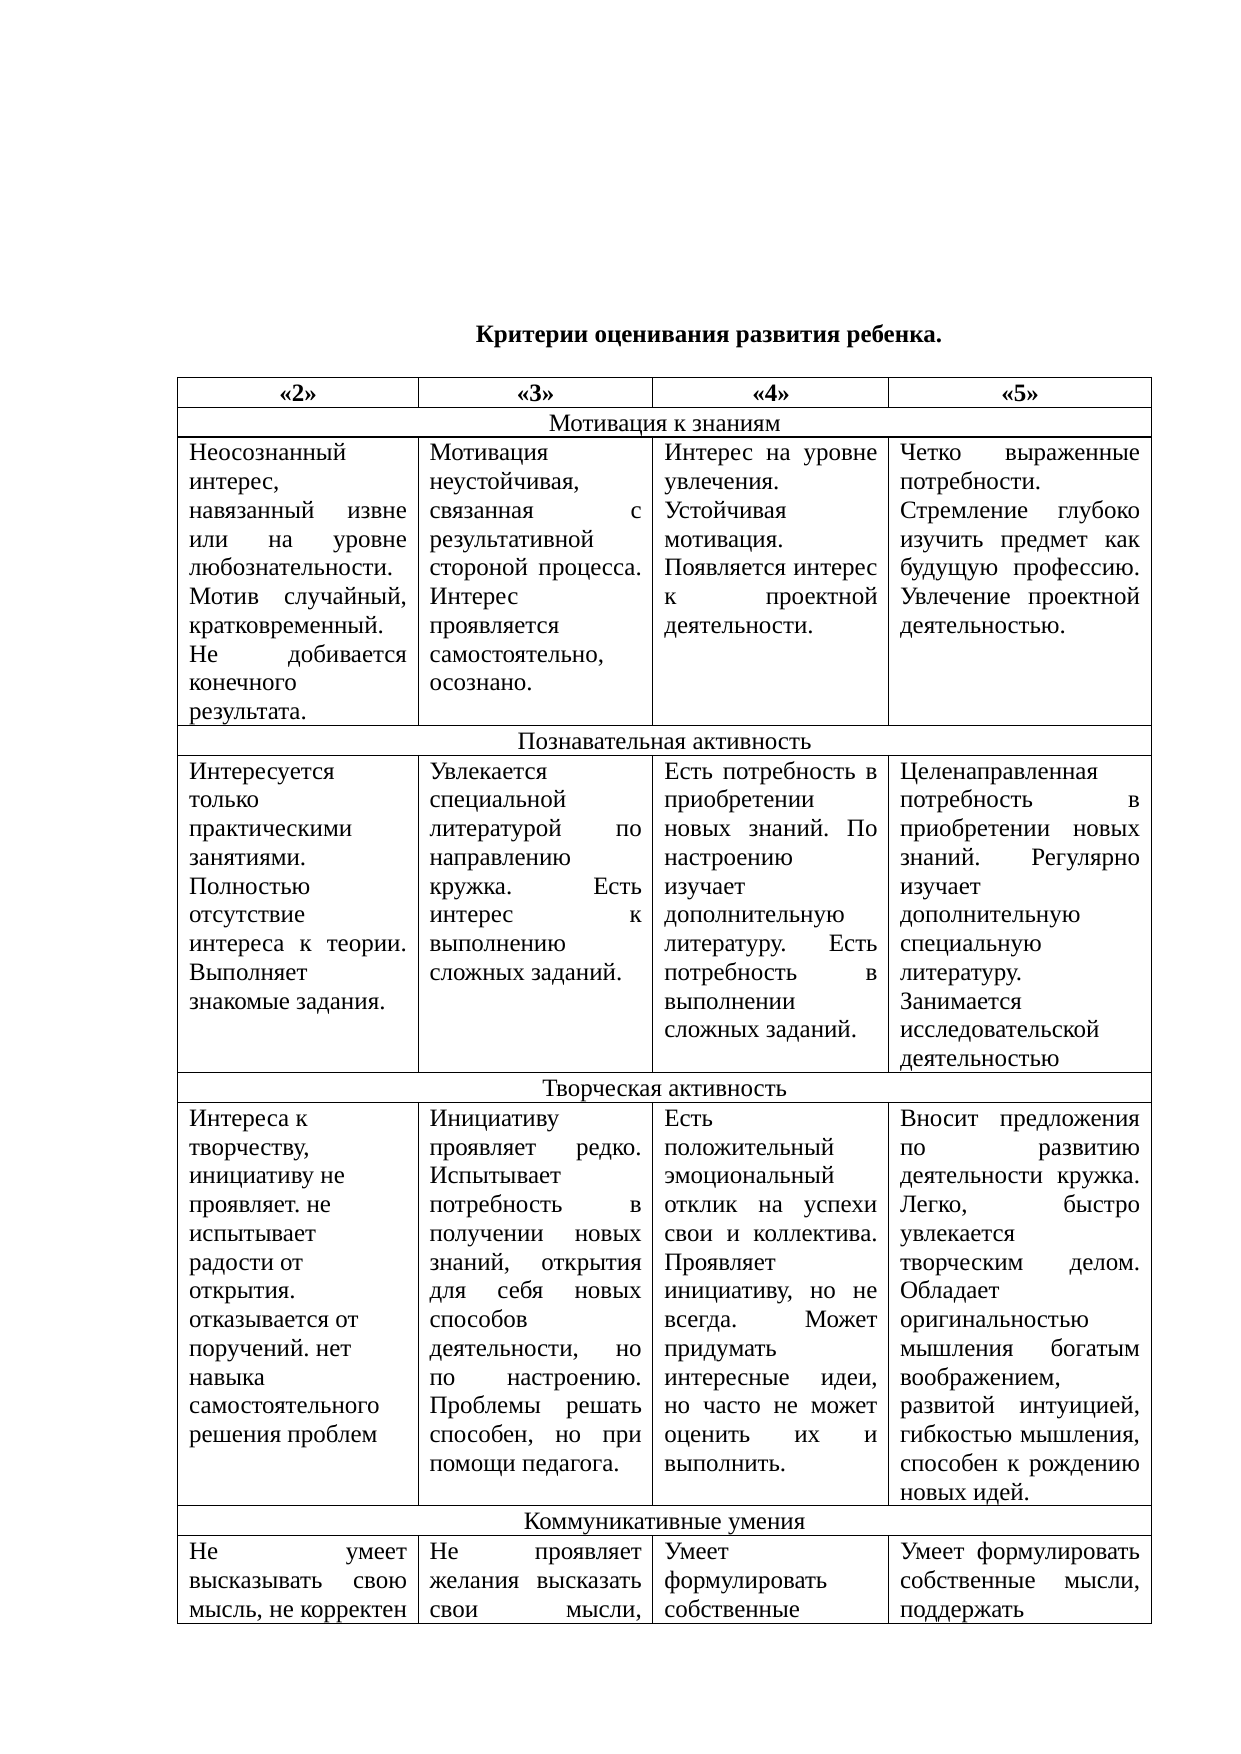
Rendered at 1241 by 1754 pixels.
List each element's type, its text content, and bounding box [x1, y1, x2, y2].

table_cell Интереса к творчеству, инициативу не проявляет. не испытывает радости от открытия. отказывается от поручений. нет навыка самостоятельного решения проблем [178, 1103, 418, 1505]
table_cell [178, 1536, 418, 1622]
table_cell Четко выраженные потребности. Стремление глубоко изучить предмет как будущую профессию. Увлечение проектной деятельностью. [889, 438, 1151, 725]
table_cell Неосознанный интерес, навязанный извне или на уровне любознательности. Мотив случайный, кратковременный. Не добивается конечного результата. [178, 438, 418, 725]
table_cell Мотивация неустойчивая, связанная с результативной стороной процесса. Интерес проявляется самостоятельно, осознано. [419, 438, 652, 725]
table_cell Коммуникативные умения [178, 1506, 1151, 1535]
text Критерии оценивания развития ребенка. [177, 319, 1152, 348]
table_header «3» [419, 378, 652, 407]
table_cell Целенаправленная потребность в приобретении новых знаний. Регулярно изучает дополнительную специальную литературу. Занимается исследовательской деятельностью [889, 756, 1151, 1072]
table_cell Творческая активность [178, 1073, 1151, 1102]
table_cell Инициативу проявляет редко. Испытывает потребность в получении новых знаний, открытия для себя новых способов деятельности, но по настроению. Проблемы решать способен, но при помощи педагога. [419, 1103, 652, 1505]
table_cell Есть потребность в приобретении новых знаний. По настроению изучает дополнительную литературу. Есть потребность в выполнении сложных заданий. [653, 756, 888, 1072]
table_cell Мотивация к знаниям [178, 408, 1151, 436]
table_header «2» [178, 378, 418, 407]
table_cell Вносит предложения по развитию деятельности кружка. Легко, быстро увлекается творческим делом. Обладает оригинальностью мышления богатым воображением, развитой интуицией, гибкостью мышления, способен к рождению новых идей. [889, 1103, 1151, 1505]
table_cell Есть положительный эмоциональный отклик на успехи свои и коллектива. Проявляет инициативу, но не всегда. Может придумать интересные идеи, но часто не может оценить их и выполнить. [653, 1103, 888, 1505]
table_cell Интерес на уровне увлечения. Устойчивая мотивация. Появляется интерес к проектной деятельности. [653, 438, 888, 725]
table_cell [889, 1536, 1151, 1622]
table_cell Увлекается специальной литературой по направлению кружка. Есть интерес к выполнению сложных заданий. [419, 756, 652, 1072]
table_cell Познавательная активность [178, 726, 1151, 755]
table_header «4» [653, 378, 888, 407]
table_header «5» [889, 378, 1151, 407]
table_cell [653, 1536, 888, 1622]
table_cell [419, 1536, 652, 1622]
table_cell Интересуется только практическими занятиями. Полностью отсутствие интереса к теории. Выполняет знакомые задания. [178, 756, 418, 1072]
